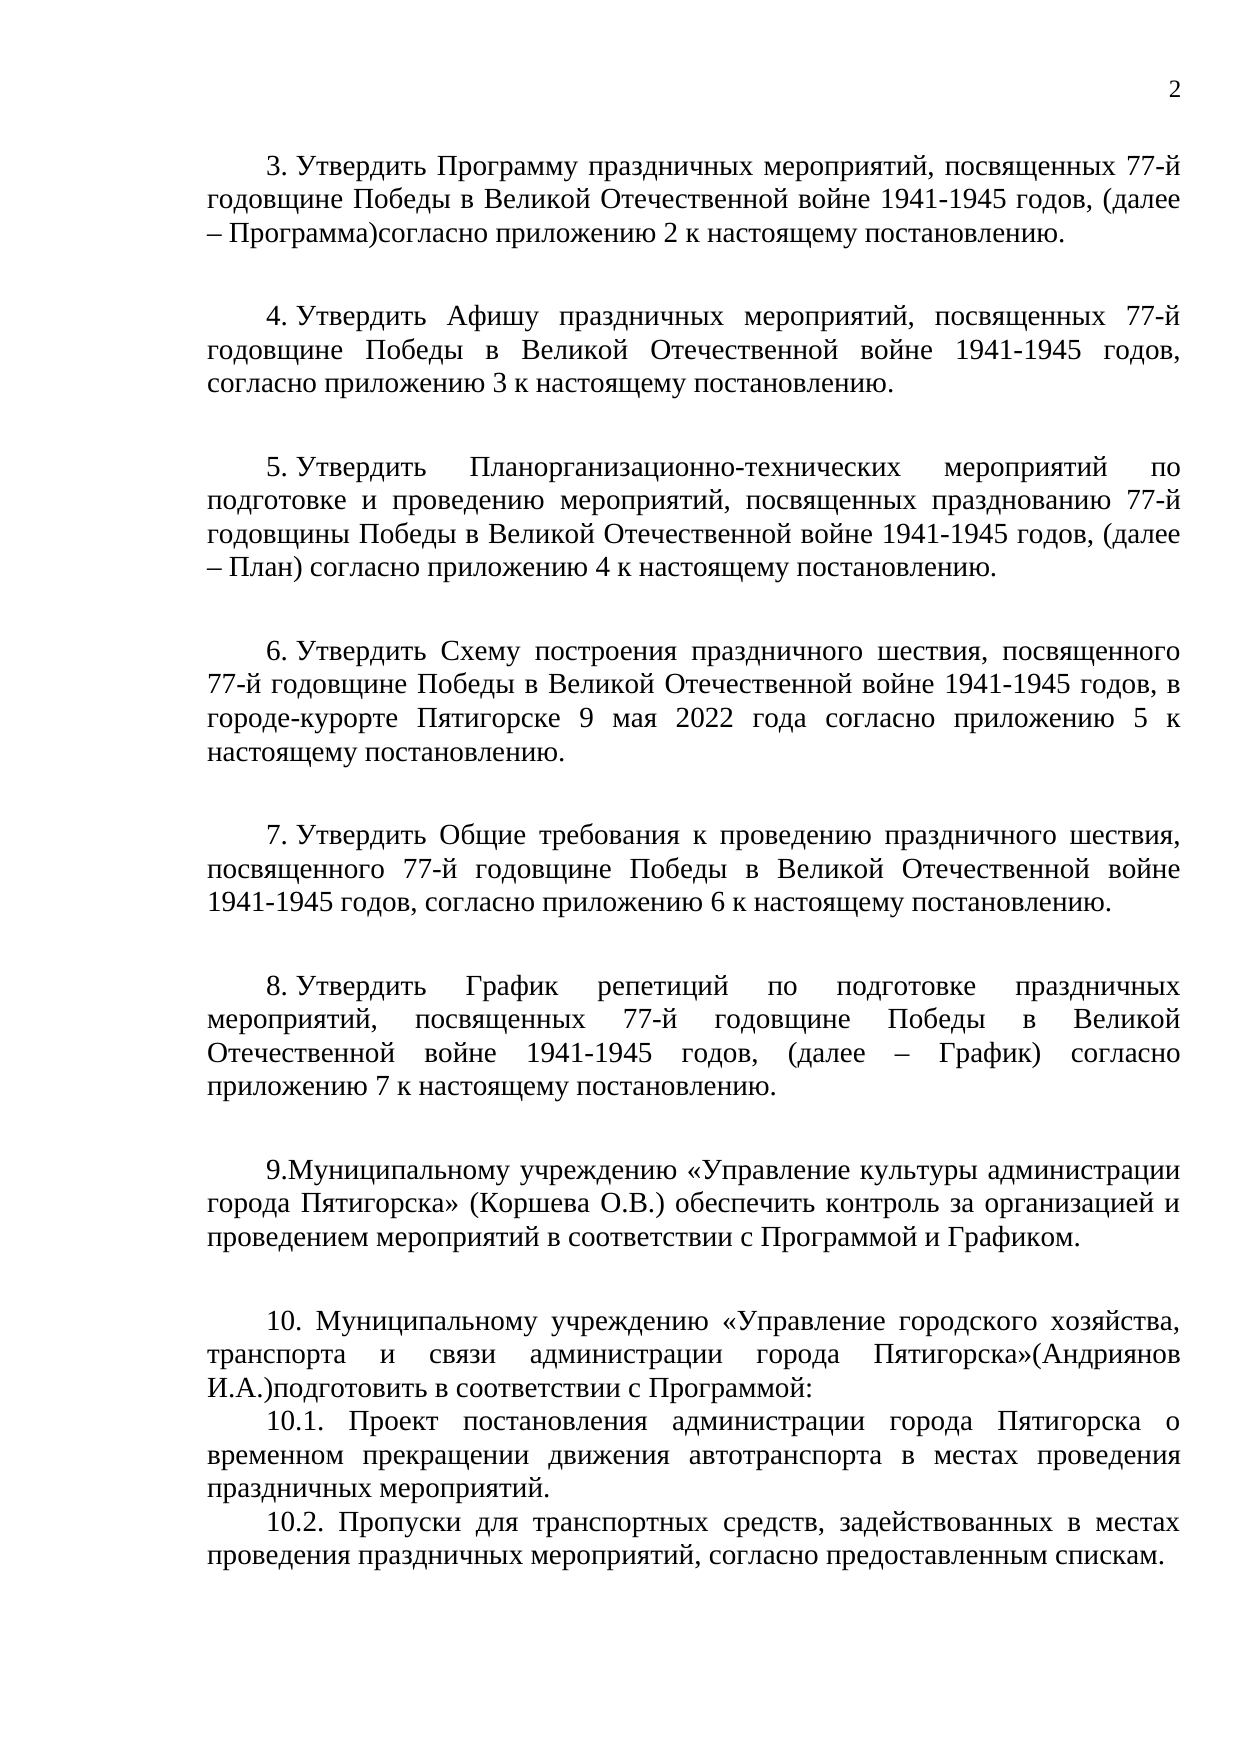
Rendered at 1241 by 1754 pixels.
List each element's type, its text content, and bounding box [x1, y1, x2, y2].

text 10.1. Проект постановления администрации города Пятигорска о временном прекращении движения автотранспорта в местах проведения праздничных мероприятий. [207, 1403, 1181, 1504]
list Утвердить Схему построения праздничного шествия, посвященного 77-й годовщине Победы в Великой Отечественной войне 1941-1945 годов, в городе-курорте Пятигорске 9 мая 2022 года согласно приложению 5 к настоящему постановлению. [207, 633, 1181, 767]
list Утвердить Программу праздничных мероприятий, посвященных 77-й годовщине Победы в Великой Отечественной войне 1941-1945 годов, (далее – Программа)согласно приложению 2 к настоящему постановлению. [207, 148, 1181, 248]
list Утвердить График репетиций по подготовке праздничных мероприятий, посвященных 77-й годовщине Победы в Великой Отечественной войне 1941-1945 годов, (далее – График) согласно приложению 7 к настоящему постановлению. [207, 968, 1181, 1102]
list Утвердить Афишу праздничных мероприятий, посвященных 77-й годовщине Победы в Великой Отечественной войне 1941-1945 годов, согласно приложению 3 к настоящему постановлению. [207, 298, 1181, 399]
list Утвердить Общие требования к проведению праздничного шествия, посвященного 77-й годовщине Победы в Великой Отечественной войне 1941-1945 годов, согласно приложению 6 к настоящему постановлению. [207, 817, 1181, 918]
list Утвердить Планорганизационно-технических мероприятий по подготовке и проведению мероприятий, посвященных празднованию 77-й годовщины Победы в Великой Отечественной войне 1941-1945 годов, (далее – План) согласно приложению 4 к настоящему постановлению. [207, 449, 1181, 583]
list 9.Муниципальному учреждению «Управление культуры администрации города Пятигорска» (Коршева О.В.) обеспечить контроль за организацией и проведением мероприятий в соответствии с Программой и Графиком. [207, 1152, 1181, 1253]
text 10. Муниципальному учреждению «Управление городского хозяйства, транспорта и связи администрации города Пятигорска»(Андриянов И.А.)подготовить в соответствии с Программой: [207, 1303, 1181, 1403]
text 10.2. Пропуски для транспортных средств, задействованных в местах проведения праздничных мероприятий, согласно предоставленным спискам. [207, 1504, 1181, 1571]
